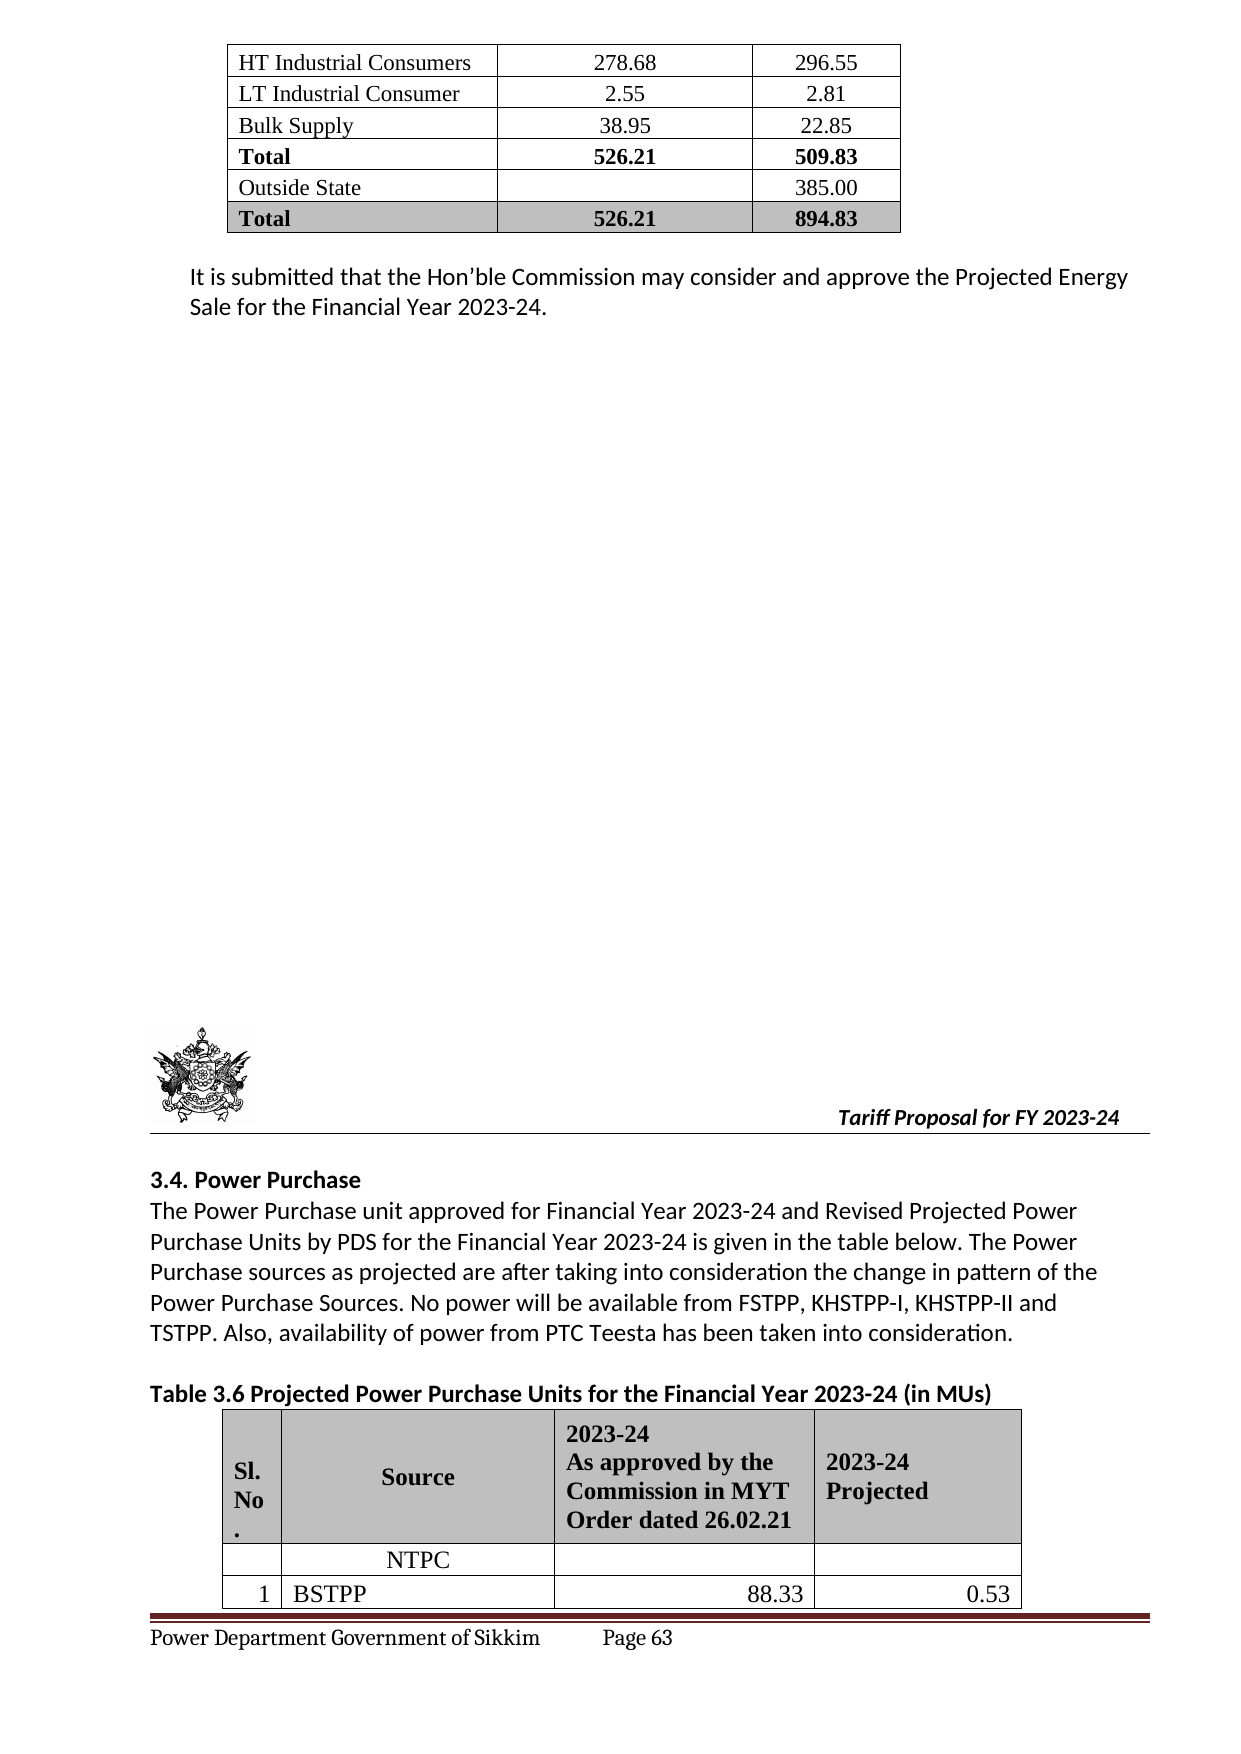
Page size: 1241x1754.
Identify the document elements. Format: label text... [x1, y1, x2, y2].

text Tariff Proposal for FY 2023-24 [150, 1024, 1150, 1133]
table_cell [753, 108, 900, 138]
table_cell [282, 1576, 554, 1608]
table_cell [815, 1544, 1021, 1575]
text The Power Purchase unit approved for Financial Year 2023-24 and Revised Projected Power Purchase Units by PDS for the Financial Year 2023-24 is given in the table below. The Power Purchase sources as projected are after taking into consideration the change in pattern of the Power Purchase Sources. No power will be available from FSTPP, KHSTPP-I, KHSTPP-II and TSTPP. Also, availability of power from PTC Teesta has been taken into consideration. [150, 1195, 1150, 1348]
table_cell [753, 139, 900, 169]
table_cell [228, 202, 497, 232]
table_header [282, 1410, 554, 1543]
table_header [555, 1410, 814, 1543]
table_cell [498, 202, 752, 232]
picture [150, 1023, 257, 1126]
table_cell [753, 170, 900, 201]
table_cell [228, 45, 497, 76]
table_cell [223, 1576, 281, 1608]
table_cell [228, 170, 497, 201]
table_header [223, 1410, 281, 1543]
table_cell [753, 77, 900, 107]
text 3.4. Power Purchase [150, 1164, 1150, 1195]
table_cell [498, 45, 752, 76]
text Table 3.6 Projected Power Purchase Units for the Financial Year 2023-24 (in MUs) [150, 1378, 1150, 1409]
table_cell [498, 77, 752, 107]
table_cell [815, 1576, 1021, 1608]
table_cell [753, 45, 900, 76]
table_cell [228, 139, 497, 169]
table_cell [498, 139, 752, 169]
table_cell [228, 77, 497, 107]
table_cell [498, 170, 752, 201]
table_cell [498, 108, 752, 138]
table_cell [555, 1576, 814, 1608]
text It is submitted that the Hon’ble Commission may consider and approve the Projected Energy [66, 261, 1150, 291]
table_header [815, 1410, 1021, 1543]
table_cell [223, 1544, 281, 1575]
text Sale for the Financial Year 2023-24. [66, 291, 1150, 322]
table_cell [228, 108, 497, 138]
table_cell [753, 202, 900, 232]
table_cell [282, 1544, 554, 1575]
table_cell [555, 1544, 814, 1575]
